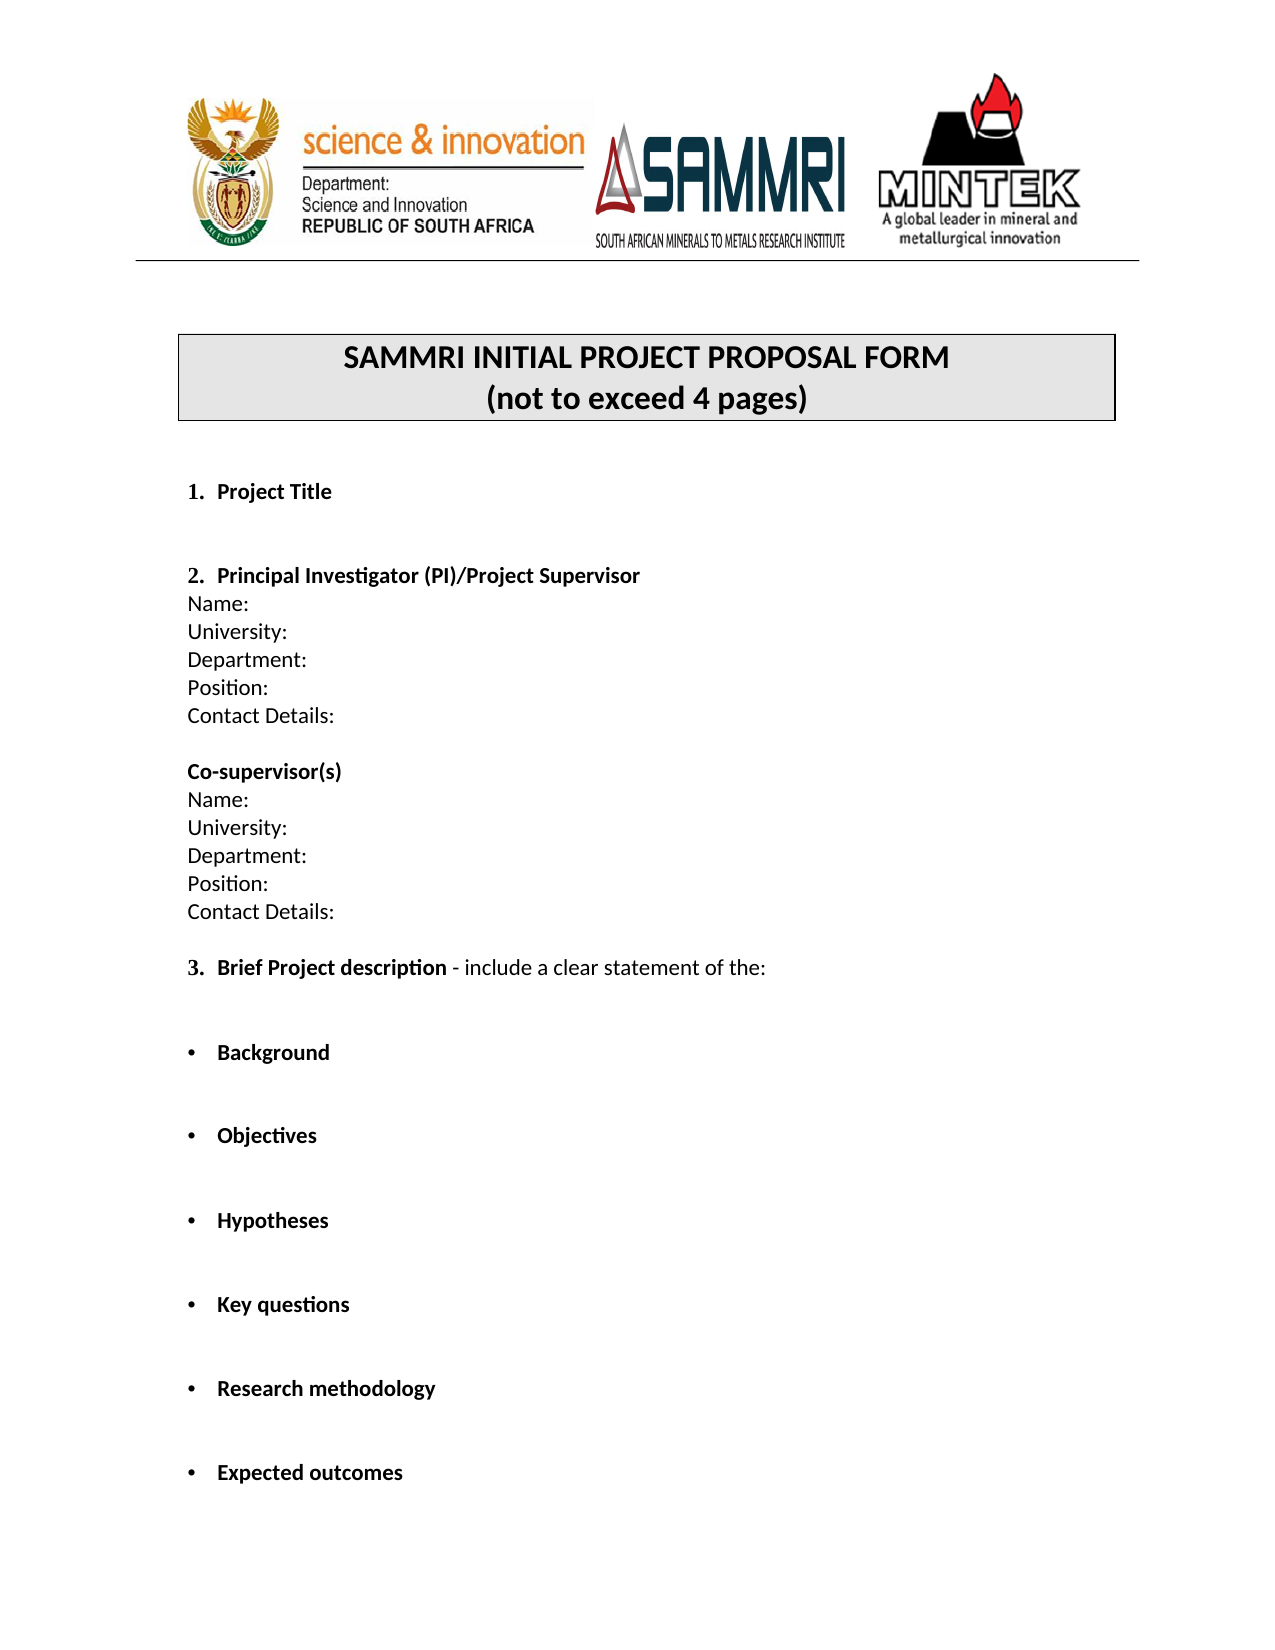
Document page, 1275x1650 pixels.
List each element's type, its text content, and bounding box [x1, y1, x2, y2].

text Position: [187, 869, 1106, 897]
text Position: [187, 673, 1106, 701]
list Research methodology [187, 1374, 1106, 1402]
list Expected outcomes [187, 1458, 1106, 1486]
list Background [187, 1038, 1106, 1066]
text Name: [187, 589, 1106, 617]
text Name: [187, 785, 1106, 813]
text SAMMRI INITIAL PROJECT PROPOSAL FORM [179, 335, 1114, 374]
list Project Title [187, 477, 1106, 505]
list Principal Investigator (PI)/Project Supervisor [187, 561, 1106, 589]
text Contact Details: [187, 897, 1106, 926]
text University: [187, 617, 1106, 645]
picture [878, 73, 1082, 248]
text University: [187, 813, 1106, 841]
text (not to exceed 4 pages) [179, 374, 1114, 420]
text Department: [187, 841, 1106, 869]
list Hypotheses [187, 1206, 1106, 1234]
text Contact Details: [187, 701, 1106, 729]
list Key questions [187, 1290, 1106, 1318]
list Brief Project description - include a clear statement of the: [187, 953, 1106, 982]
text Department: [187, 645, 1106, 673]
picture [187, 98, 845, 248]
list Objectives [187, 1122, 1106, 1150]
text Co-supervisor(s) [187, 757, 1106, 785]
